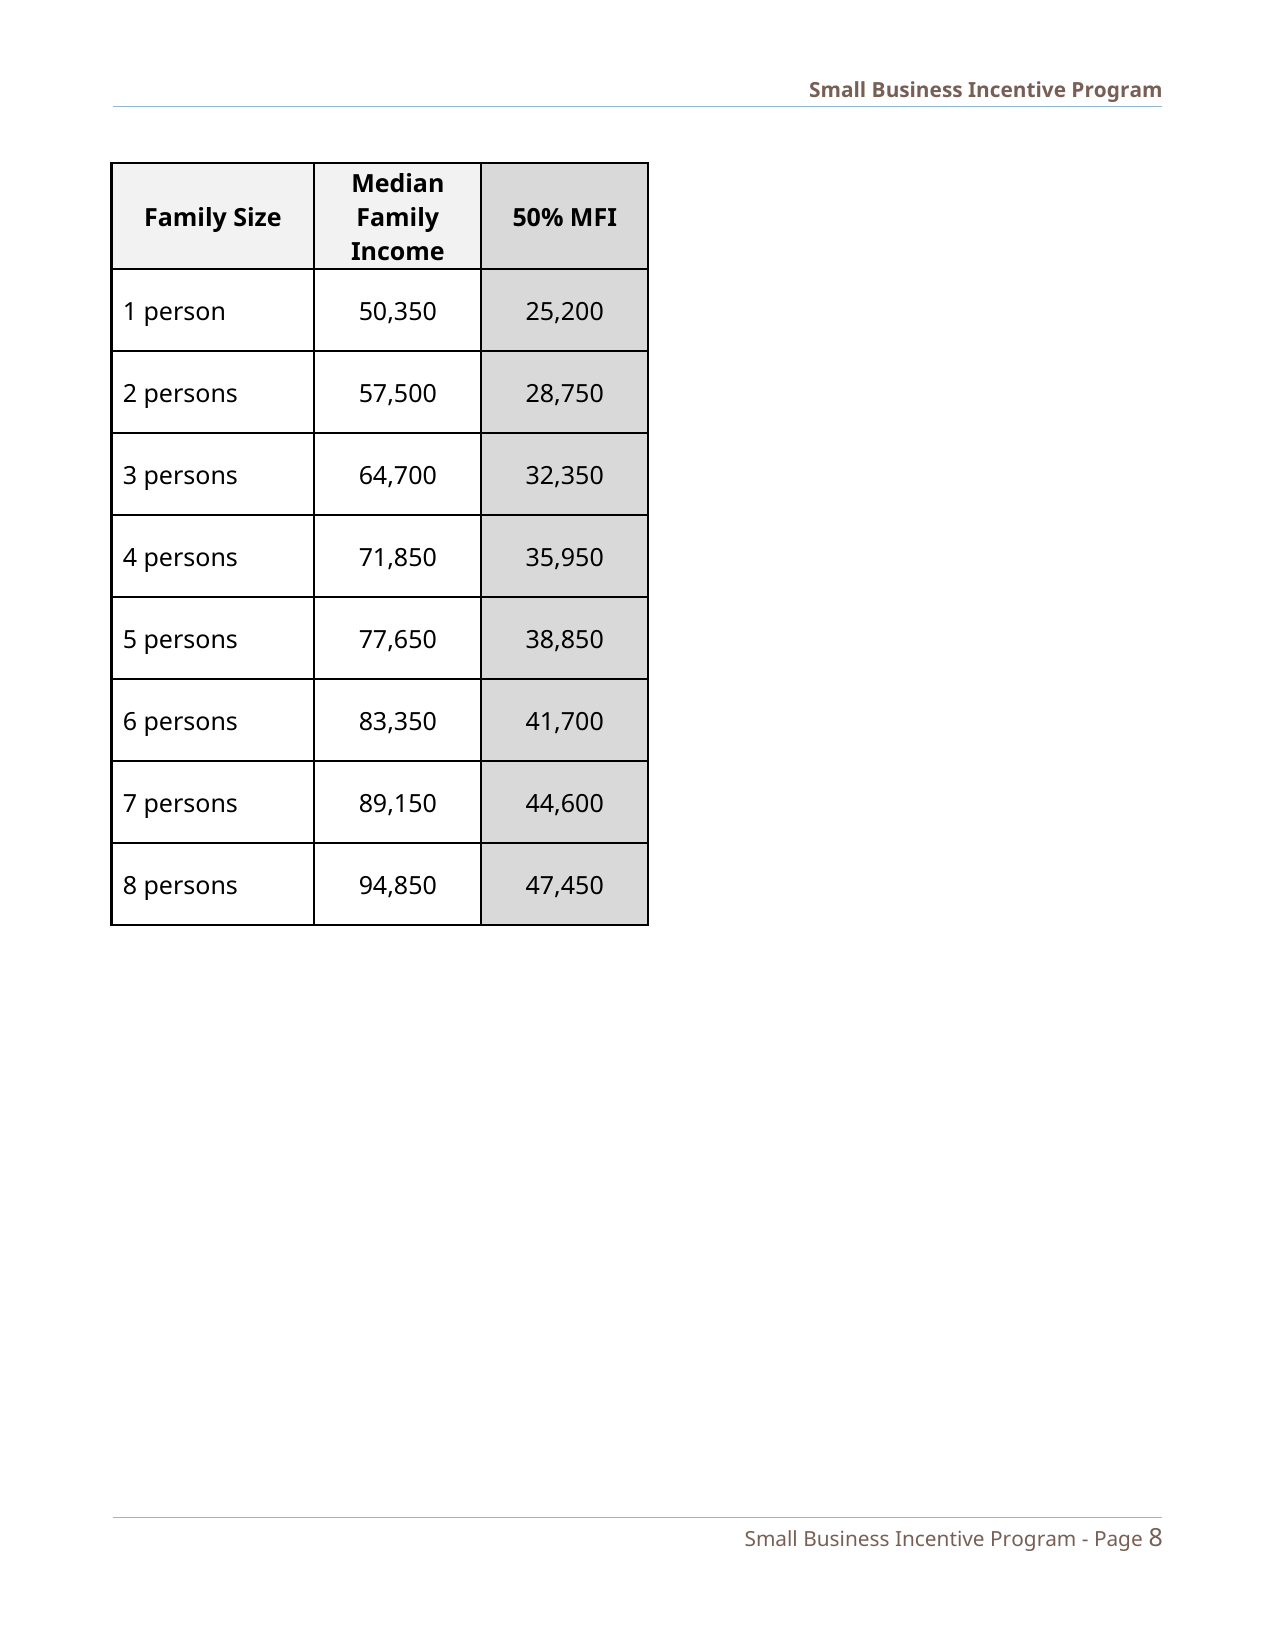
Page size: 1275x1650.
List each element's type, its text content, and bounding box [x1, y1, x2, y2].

table_cell 41,700 [482, 680, 647, 760]
table_cell 32,350 [482, 434, 647, 514]
table_cell 77,650 [315, 598, 480, 678]
table_header Family Size [113, 164, 313, 268]
table_cell 6 persons [113, 680, 313, 760]
table_cell 7 persons [113, 762, 313, 842]
table_cell 38,850 [482, 598, 647, 678]
table_cell 4 persons [113, 516, 313, 596]
table_header 50% MFI [482, 164, 647, 268]
table_cell 57,500 [315, 352, 480, 432]
table_cell 94,850 [315, 844, 480, 924]
table_cell 28,750 [482, 352, 647, 432]
table_cell 3 persons [113, 434, 313, 514]
table_cell 50,350 [315, 270, 480, 350]
table_cell 44,600 [482, 762, 647, 842]
table_cell 35,950 [482, 516, 647, 596]
table_cell 83,350 [315, 680, 480, 760]
table_header Median Family Income [315, 164, 480, 268]
table_cell 47,450 [482, 844, 647, 924]
table_cell 5 persons [113, 598, 313, 678]
table_cell 89,150 [315, 762, 480, 842]
table_cell 64,700 [315, 434, 480, 514]
table_cell 2 persons [113, 352, 313, 432]
table_cell 8 persons [113, 844, 313, 924]
table_cell 25,200 [482, 270, 647, 350]
table_cell 71,850 [315, 516, 480, 596]
table_cell 1 person [113, 270, 313, 350]
